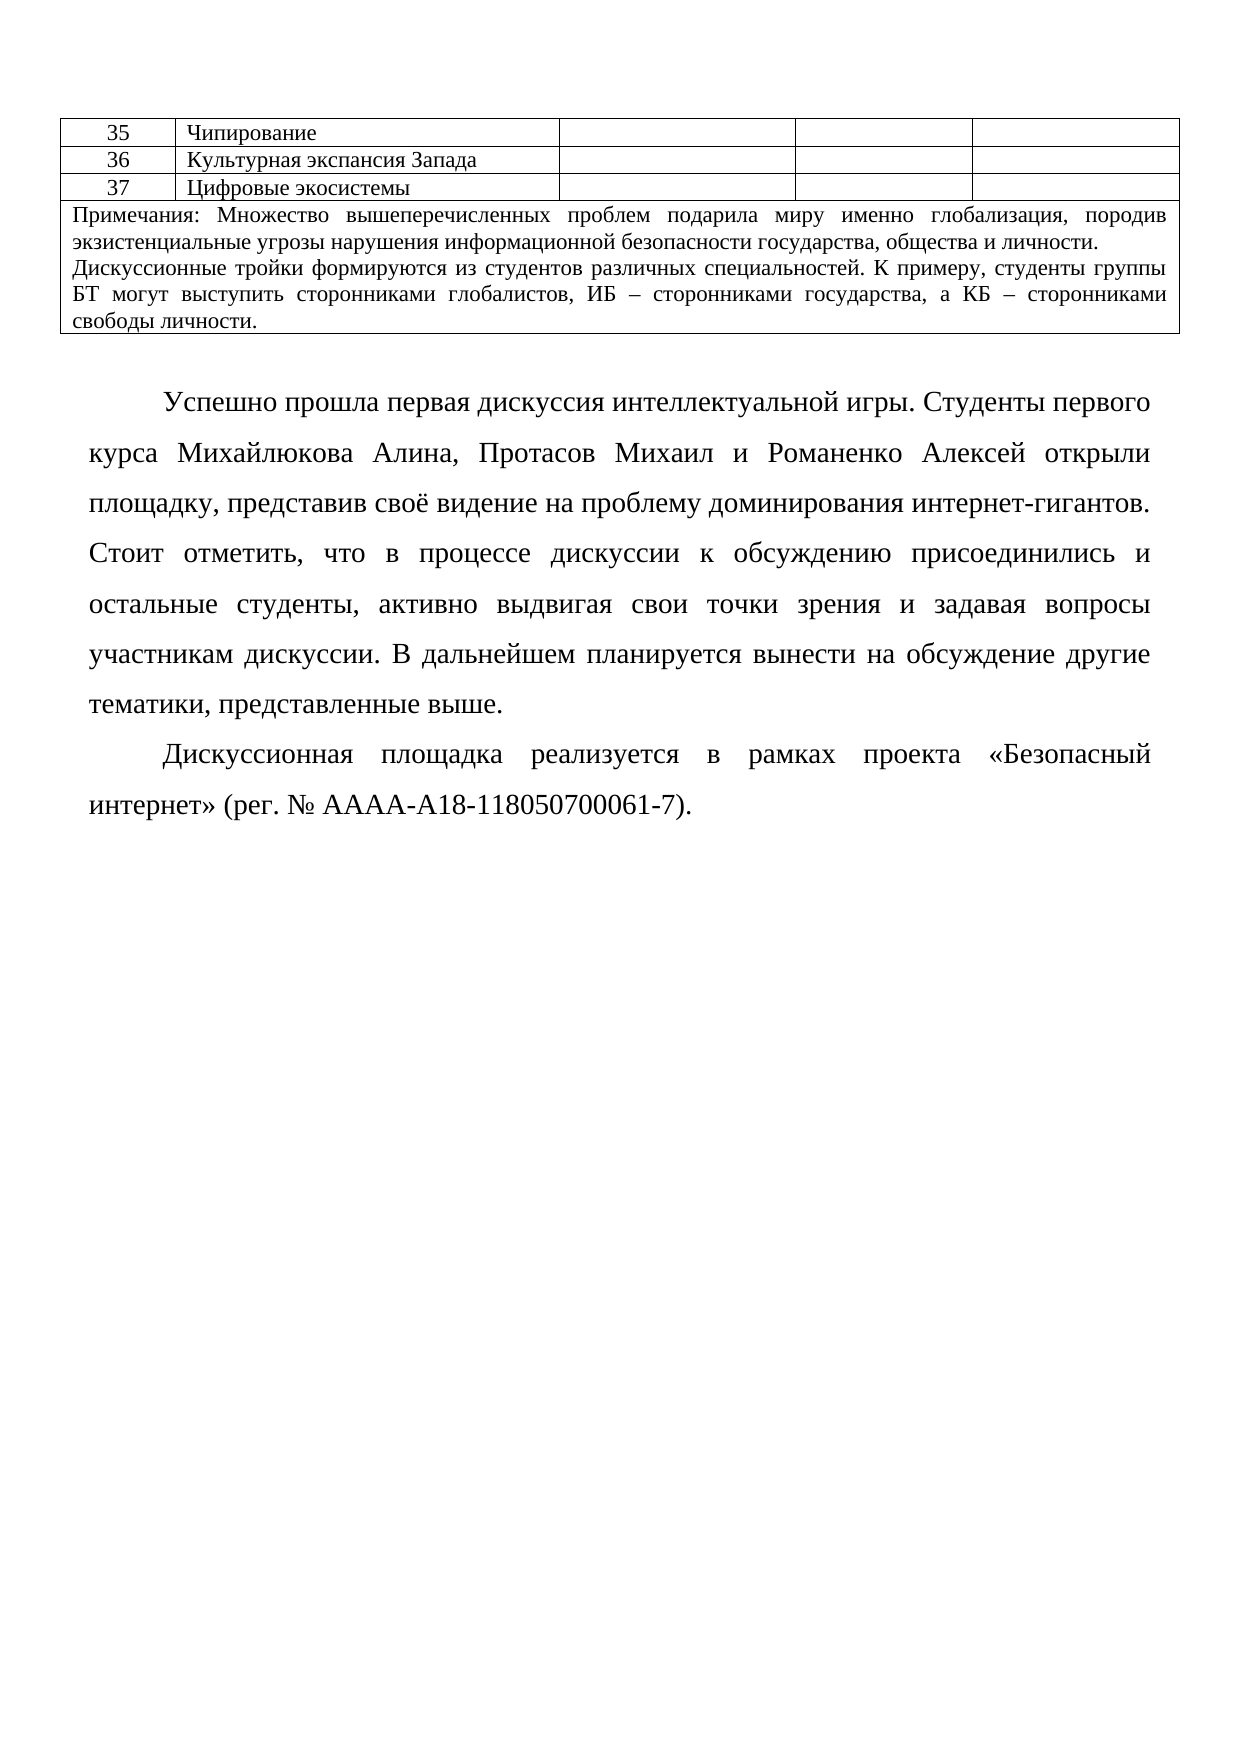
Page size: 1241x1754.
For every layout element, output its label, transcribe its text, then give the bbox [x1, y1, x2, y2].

table_cell Примечания: Множество вышеперечисленных проблем подарила миру именно глобализация, породив экзистенциальные угрозы нарушения информационной безопасности государства, общества и личности. Дискуссионные тройки формируются из студентов различных специальностей. К примеру, студенты группы БТ могут выступить сторонниками глобалистов, ИБ – сторонниками государства, а КБ – сторонниками свободы личности. [61, 201, 1179, 333]
table_cell 36 [61, 147, 175, 173]
table_cell [973, 174, 1179, 200]
text Дискуссионная площадка реализуется в рамках проекта «Безопасный интернет» (рег. № АААА-А18-118050700061-7). [89, 737, 1152, 821]
table_cell [560, 119, 795, 146]
table_cell Культурная экспансия Запада [176, 147, 559, 173]
table_cell [560, 147, 795, 173]
table_cell 37 [61, 174, 175, 200]
table_cell 35 [61, 119, 175, 146]
table_cell Чипирование [176, 119, 559, 146]
text Успешно прошла первая дискуссия интеллектуальной игры. Студенты первого курса Михайлюкова Алина, Протасов Михаил и Романенко Алексей открыли площадку, представив своё видение на проблему доминирования интернет-гигантов. Стоит отметить, что в процессе дискуссии к обсуждению присоединились и остальные студенты, активно выдвигая свои точки зрения и задавая вопросы участникам дискуссии. В дальнейшем планируется вынести на обсуждение другие тематики, представленные выше. [89, 384, 1152, 720]
table_cell [796, 147, 972, 173]
table_cell [560, 174, 795, 200]
table_cell [796, 174, 972, 200]
table_cell [973, 147, 1179, 173]
table_cell [796, 119, 972, 146]
table_cell [973, 119, 1179, 146]
table_cell Цифровые экосистемы [176, 174, 559, 200]
